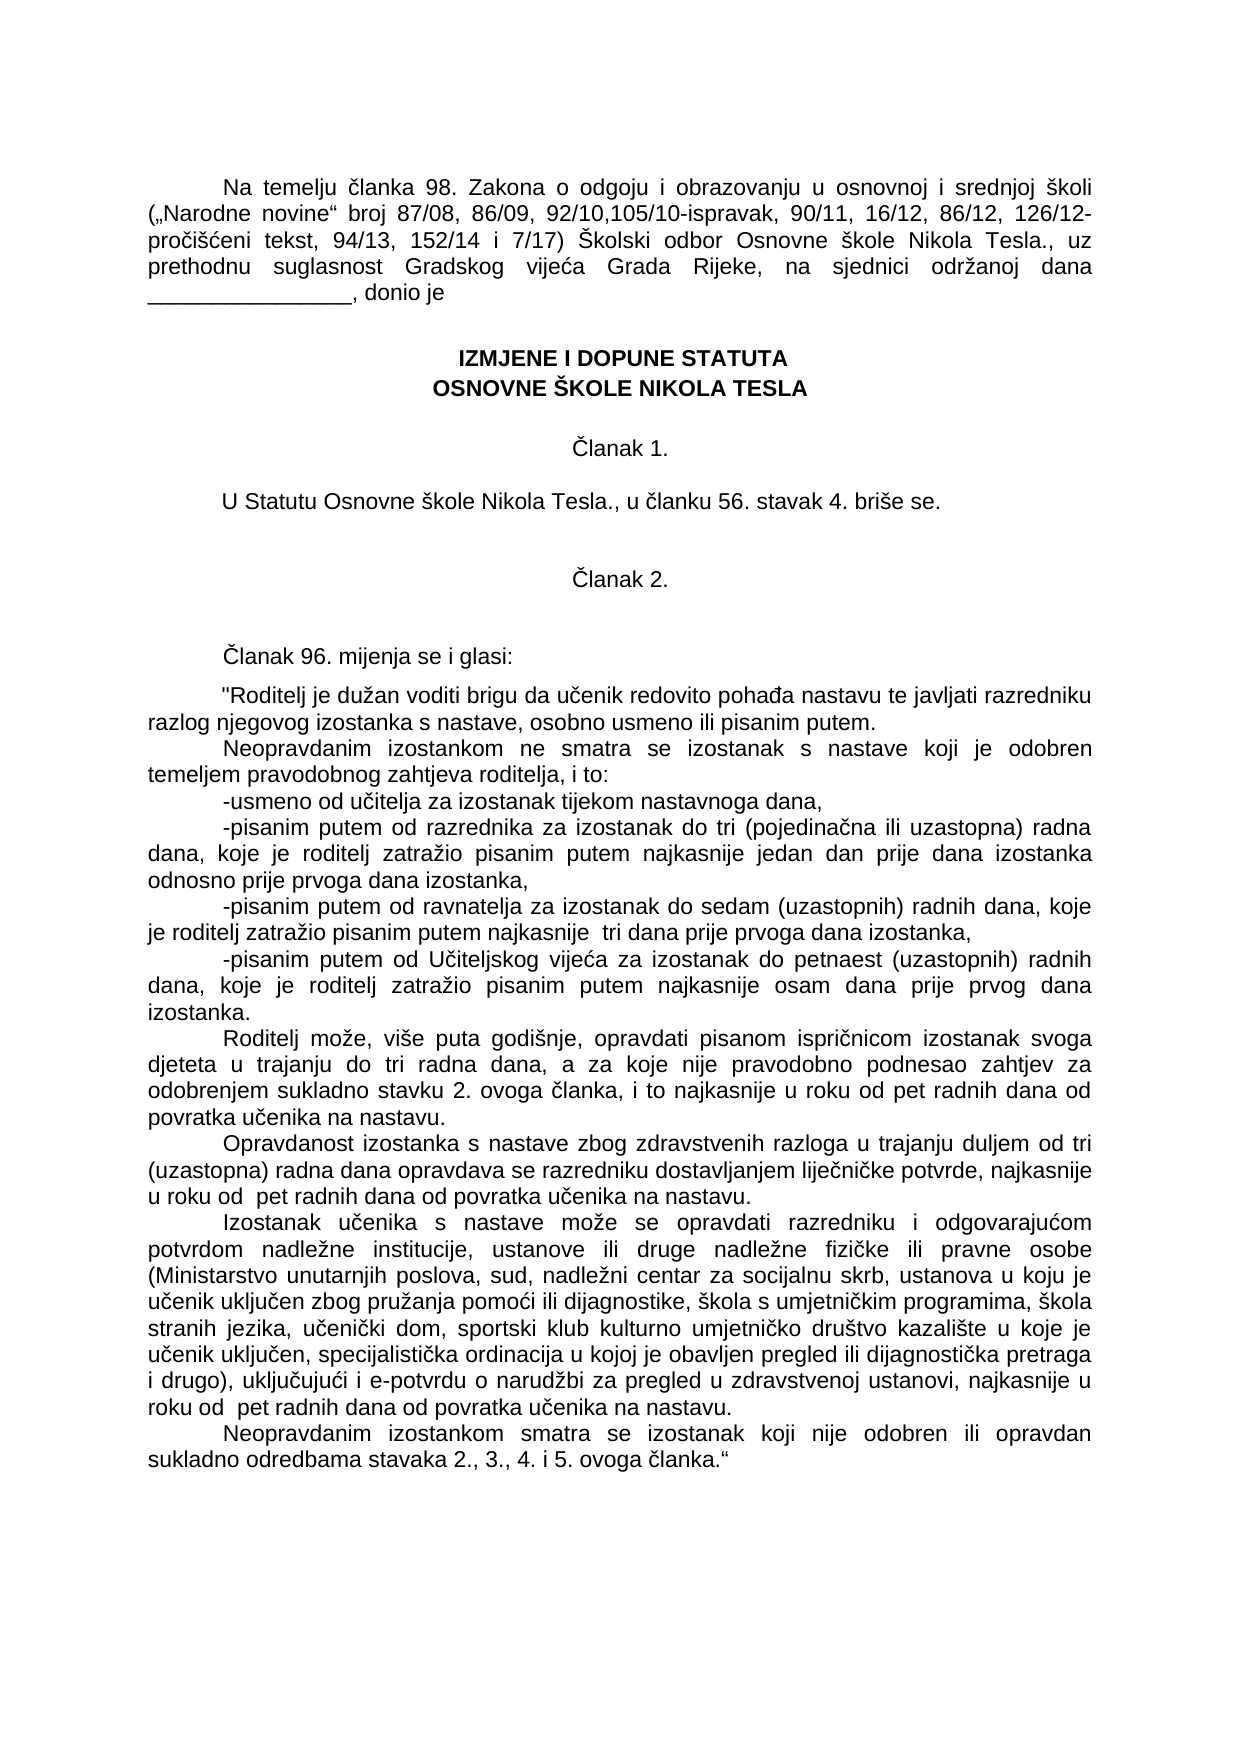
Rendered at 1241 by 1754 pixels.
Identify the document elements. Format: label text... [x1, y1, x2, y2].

text Roditelj može, više puta godišnje, opravdati pisanom ispričnicom izostanak svoga djeteta u trajanju do tri radna dana, a za koje nije pravodobno podnesao zahtjev za odobrenjem sukladno stavku 2. ovoga članka, i to najkasnije u roku od pet radnih dana od povratka učenika na nastavu. [148, 1025, 1093, 1130]
text "Roditelj je dužan voditi brigu da učenik redovito pohađa nastavu te javljati razredniku razlog njegovog izostanka s nastave, osobno usmeno ili pisanim putem. [148, 682, 1093, 735]
text -pisanim putem od razrednika za izostanak do tri (pojedinačna ili uzastopna) radna dana, koje je roditelj zatražio pisanim putem najkasnije jedan dan prije dana izostanka odnosno prije prvoga dana izostanka, [148, 814, 1093, 893]
text Neopravdanim izostankom ne smatra se izostanak s nastave koji je odobren temeljem pravodobnog zahtjeva roditelja, i to: [148, 735, 1093, 788]
text Opravdanost izostanka s nastave zbog zdravstvenih razloga u trajanju duljem od tri (uzastopna) radna dana opravdava se razredniku dostavljanjem liječničke potvrde, najkasnije u roku od pet radnih dana od povratka učenika na nastavu. [148, 1130, 1093, 1209]
text Na temelju članka 98. Zakona o odgoju i obrazovanju u osnovnoj i srednjoj školi („Narodne novine“ broj 87/08, 86/09, 92/10,105/10-ispravak, 90/11, 16/12, 86/12, 126/12-pročišćeni tekst, 94/13, 152/14 i 7/17) Školski odbor Osnovne škole Nikola Tesla., uz prethodnu suglasnost Gradskog vijeća Grada Rijeke, na sjednici održanoj dana ________________, donio je [148, 174, 1093, 306]
text -pisanim putem od ravnatelja za izostanak do sedam (uzastopnih) radnih dana, koje je roditelj zatražio pisanim putem najkasnije tri dana prije prvoga dana izostanka, [148, 893, 1093, 946]
text Neopravdanim izostankom smatra se izostanak koji nije odobren ili opravdan sukladno odredbama stavaka 2., 3., 4. i 5. ovoga članka.“ [148, 1420, 1093, 1473]
text Članak 2. [148, 566, 1093, 592]
text -usmeno od učitelja za izostanak tijekom nastavnoga dana, [148, 788, 1093, 814]
text Članak 1. [148, 435, 1093, 462]
text Izostanak učenika s nastave može se opravdati razredniku i odgovarajućom potvrdom nadležne institucije, ustanove ili druge nadležne fizičke ili pravne osobe (Ministarstvo unutarnjih poslova, sud, nadležni centar za socijalnu skrb, ustanova u koju je učenik uključen zbog pružanja pomoći ili dijagnostike, škola s umjetničkim programima, škola stranih jezika, učenički dom, sportski klub kulturno umjetničko društvo kazalište u koje je učenik uključen, specijalistička ordinacija u kojoj je obavljen pregled ili dijagnostička pretraga i drugo), uključujući i e-potvrdu o narudžbi za pregled u zdravstvenoj ustanovi, najkasnije u roku od pet radnih dana od povratka učenika na nastavu. [148, 1209, 1093, 1420]
text OSNOVNE ŠKOLE NIKOLA TESLA [148, 375, 1093, 401]
text U Statutu Osnovne škole Nikola Tesla., u članku 56. stavak 4. briše se. [148, 488, 1093, 514]
text IZMJENE I DOPUNE STATUTA [148, 344, 1093, 371]
text -pisanim putem od Učiteljskog vijeća za izostanak do petnaest (uzastopnih) radnih dana, koje je roditelj zatražio pisanim putem najkasnije osam dana prije prvog dana izostanka. [148, 946, 1093, 1025]
text Članak 96. mijenja se i glasi: [148, 643, 1093, 670]
